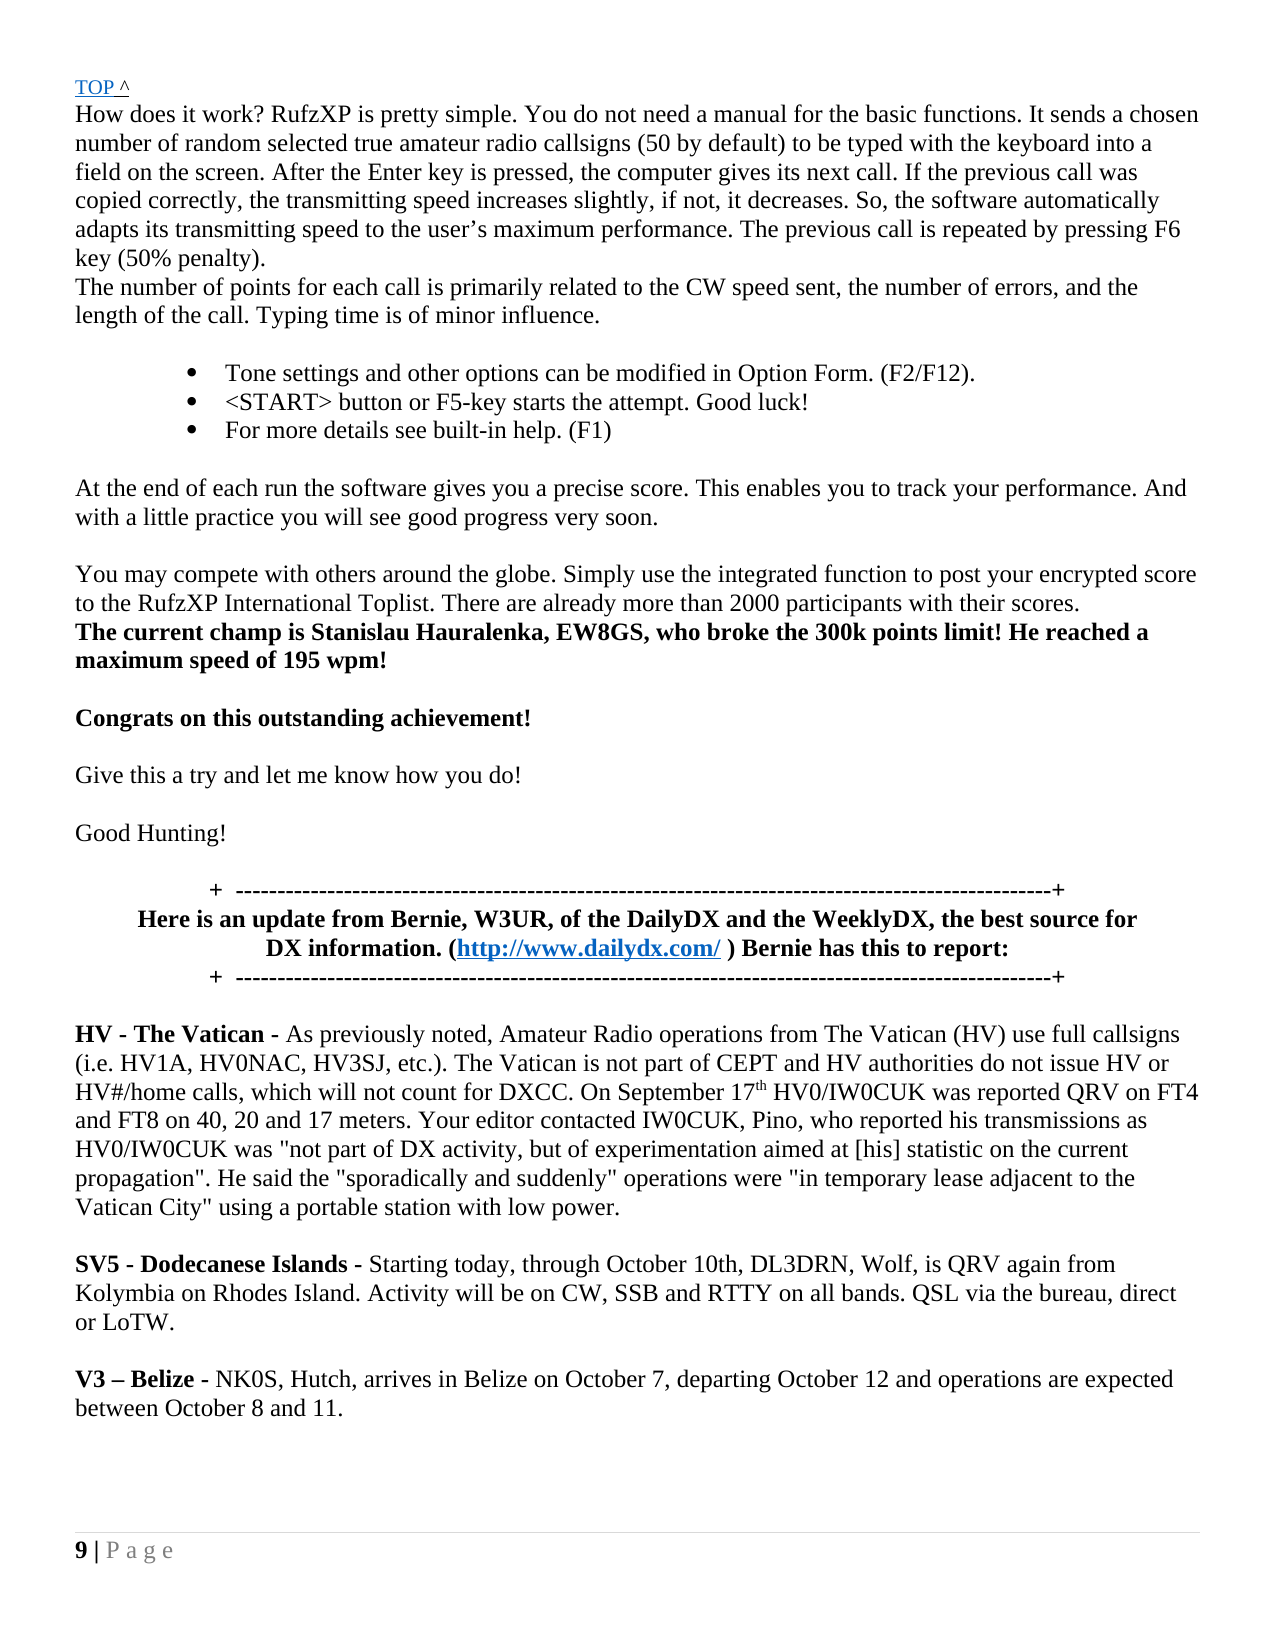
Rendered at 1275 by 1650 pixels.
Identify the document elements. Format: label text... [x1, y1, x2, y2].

text DX information. (http://www.dailydx.com/ ) Bernie has this to report: [75, 933, 1200, 962]
text SV5 - Dodecanese Islands - Starting today, through October 10th, DL3DRN, Wolf, is QRV again from Kolymbia on Rhodes Island. Activity will be on CW, SSB and RTTY on all bands. QSL via the bureau, direct or LoTW. V3 – Belize - NK0S, Hutch, arrives in Belize on October 7, departing October 12 and operations are expected between October 8 and 11. [75, 1249, 1200, 1422]
text TOP ^ [75, 75, 1200, 99]
text How does it work? RufzXP is pretty simple. You do not need a manual for the basic functions. It sends a chosen number of random selected true amateur radio callsigns (50 by default) to be typed with the keyboard into a field on the screen. After the Enter key is pressed, the computer gives its next call. If the previous call was copied correctly, the transmitting speed increases slightly, if not, it decreases. So, the software automatically adapts its transmitting speed to the user’s maximum performance. The previous call is repeated by pressing F6 key (50% penalty). [75, 99, 1200, 272]
text Good Hunting! [75, 818, 1200, 847]
text Here is an update from Bernie, W3UR, of the DailyDX and the WeeklyDX, the best source for [75, 904, 1200, 933]
text + --------------------------------------------------------------------------------------------------+ [75, 875, 1200, 904]
text HV - The Vatican - As previously noted, Amateur Radio operations from The Vatican (HV) use full callsigns (i.e. HV1A, HV0NAC, HV3SJ, etc.). The Vatican is not part of CEPT and HV authorities do not issue HV or HV#/home calls, which will not count for DXCC. On September 17th HV0/IW0CUK was reported QRV on FT4 and FT8 on 40, 20 and 17 meters. Your editor contacted IW0CUK, Pino, who reported his transmissions as HV0/IW0CUK was "not part of DX activity, but of experimentation aimed at [his] statistic on the current propagation". He said the "sporadically and suddenly" operations were "in temporary lease adjacent to the Vatican City" using a portable station with low power. [75, 1019, 1200, 1220]
text You may compete with others around the globe. Simply use the integrated function to post your encrypted score to the RufzXP International Toplist. There are already more than 2000 participants with their scores. [75, 559, 1200, 617]
text + --------------------------------------------------------------------------------------------------+ [75, 962, 1200, 990]
text Give this a try and let me know how you do! [75, 760, 1200, 789]
text The number of points for each call is primarily related to the CW speed sent, the number of errors, and the length of the call. Typing time is of minor influence. [75, 272, 1200, 329]
text At the end of each run the software gives you a precise score. This enables you to track your performance. And with a little practice you will see good progress very soon. [75, 473, 1200, 559]
list <START> button or F5-key starts the attempt. Good luck! [187, 387, 1200, 415]
list Tone settings and other options can be modified in Option Form. (F2/F12). [187, 358, 1200, 387]
list For more details see built-in help. (F1) [187, 415, 1200, 444]
text The current champ is Stanislau Hauralenka, EW8GS, who broke the 300k points limit! He reached a maximum speed of 195 wpm! Congrats on this outstanding achievement! [75, 617, 1200, 732]
